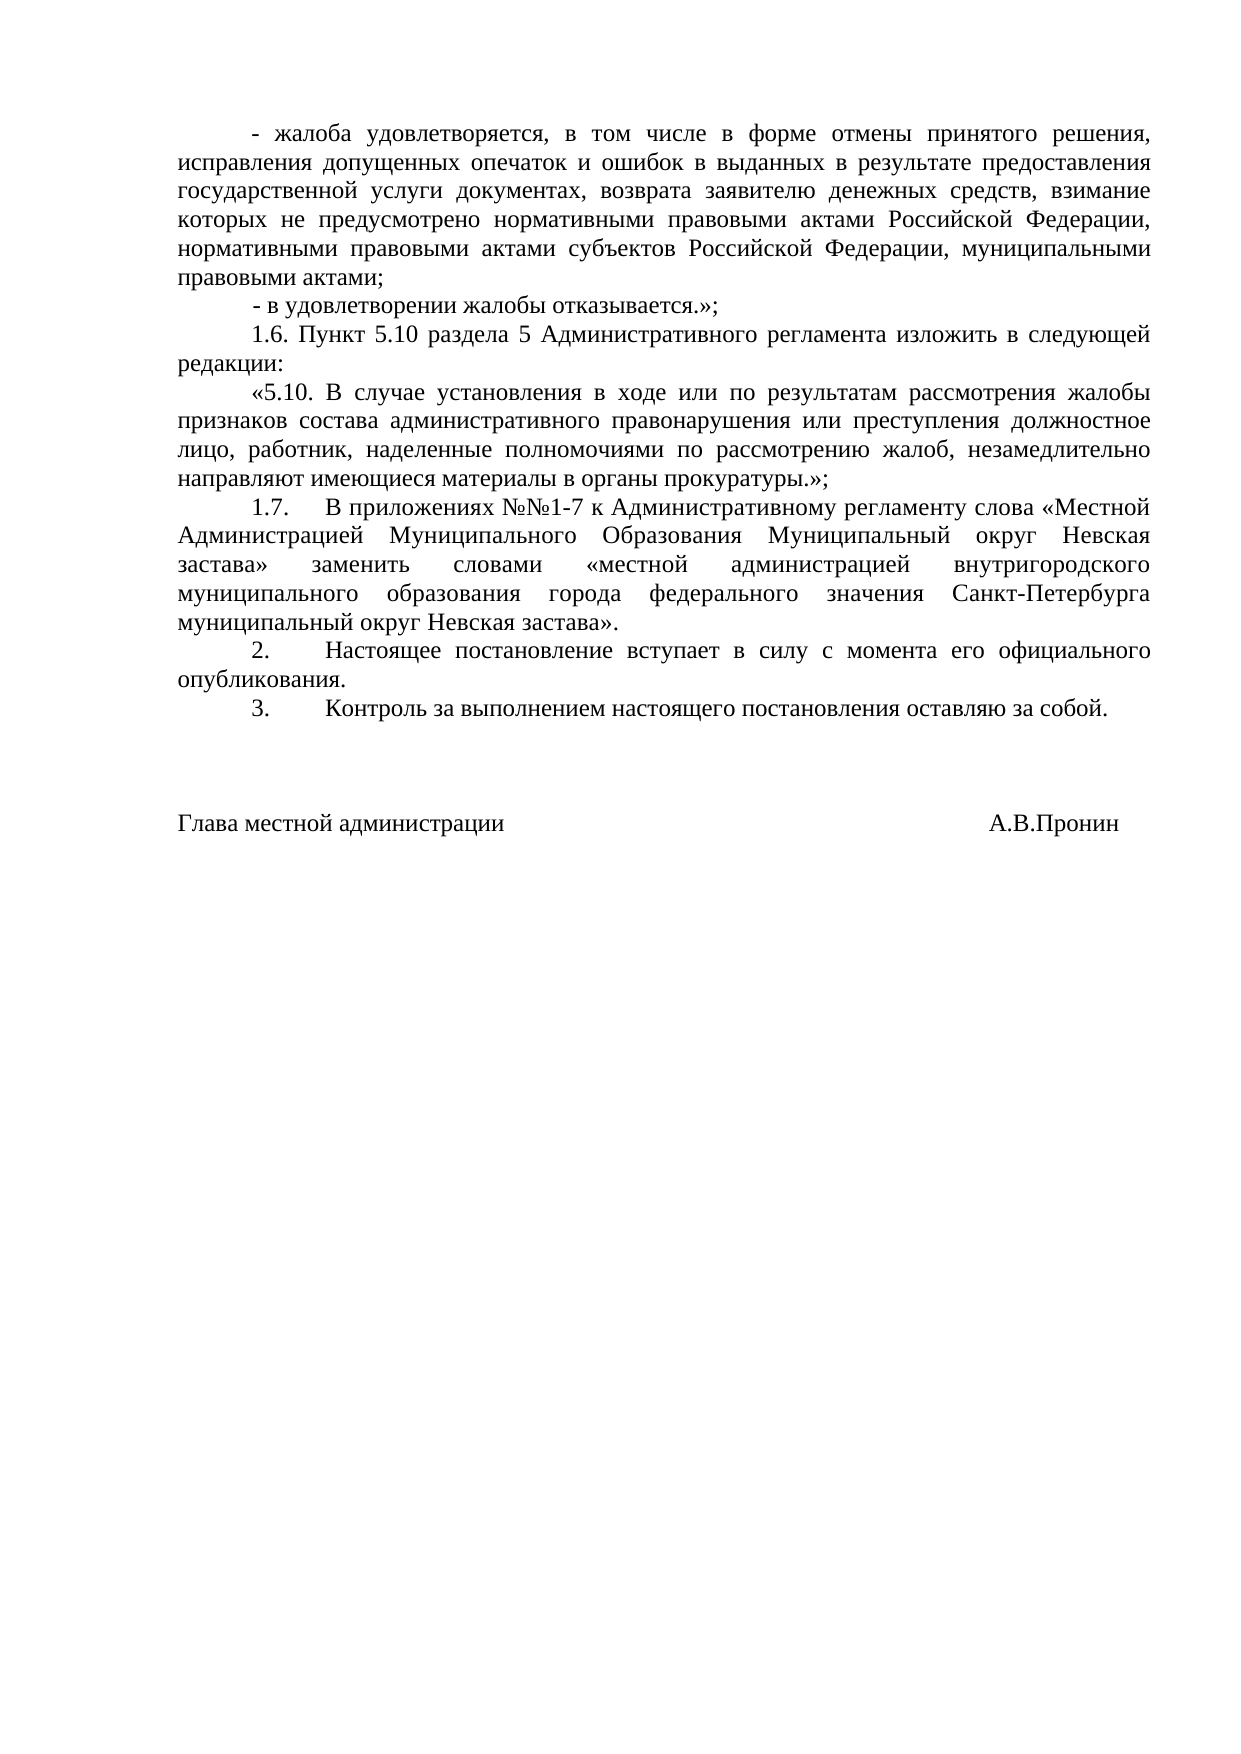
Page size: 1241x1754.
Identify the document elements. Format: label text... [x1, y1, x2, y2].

list Настоящее постановление вступает в силу с момента его официального опубликования. [177, 636, 1152, 693]
text «5.10. В случае установления в ходе или по результатам рассмотрения жалобы признаков состава административного правонарушения или преступления должностное лицо, работник, наделенные полномочиями по рассмотрению жалоб, незамедлительно направляют имеющиеся материалы в органы прокуратуры.»; [177, 377, 1152, 492]
text - жалоба удовлетворяется, в том числе в форме отмены принятого решения, исправления допущенных опечаток и ошибок в выданных в результате предоставления государственной услуги документах, возврата заявителю денежных средств, взимание которых не предусмотрено нормативными правовыми актами Российской Федерации, нормативными правовыми актами субъектов Российской Федерации, муниципальными правовыми актами; [177, 118, 1152, 291]
text 1.6. Пункт 5.10 раздела 5 Административного регламента изложить в следующей редакции: [177, 319, 1152, 377]
text Глава местной администрации А.В.Пронин [177, 808, 1152, 837]
subtitle Контроль за выполнением настоящего постановления оставляю за собой. [215, 693, 1152, 722]
text - в удовлетворении жалобы отказывается.»; [177, 291, 1152, 319]
list В приложениях №№1-7 к Административному регламенту слова «Местной Администрацией Муниципального Образования Муниципальный округ Невская застава» заменить словами «местной администрацией внутригородского муниципального образования города федерального значения Санкт-Петербурга муниципальный округ Невская застава». [177, 492, 1152, 636]
